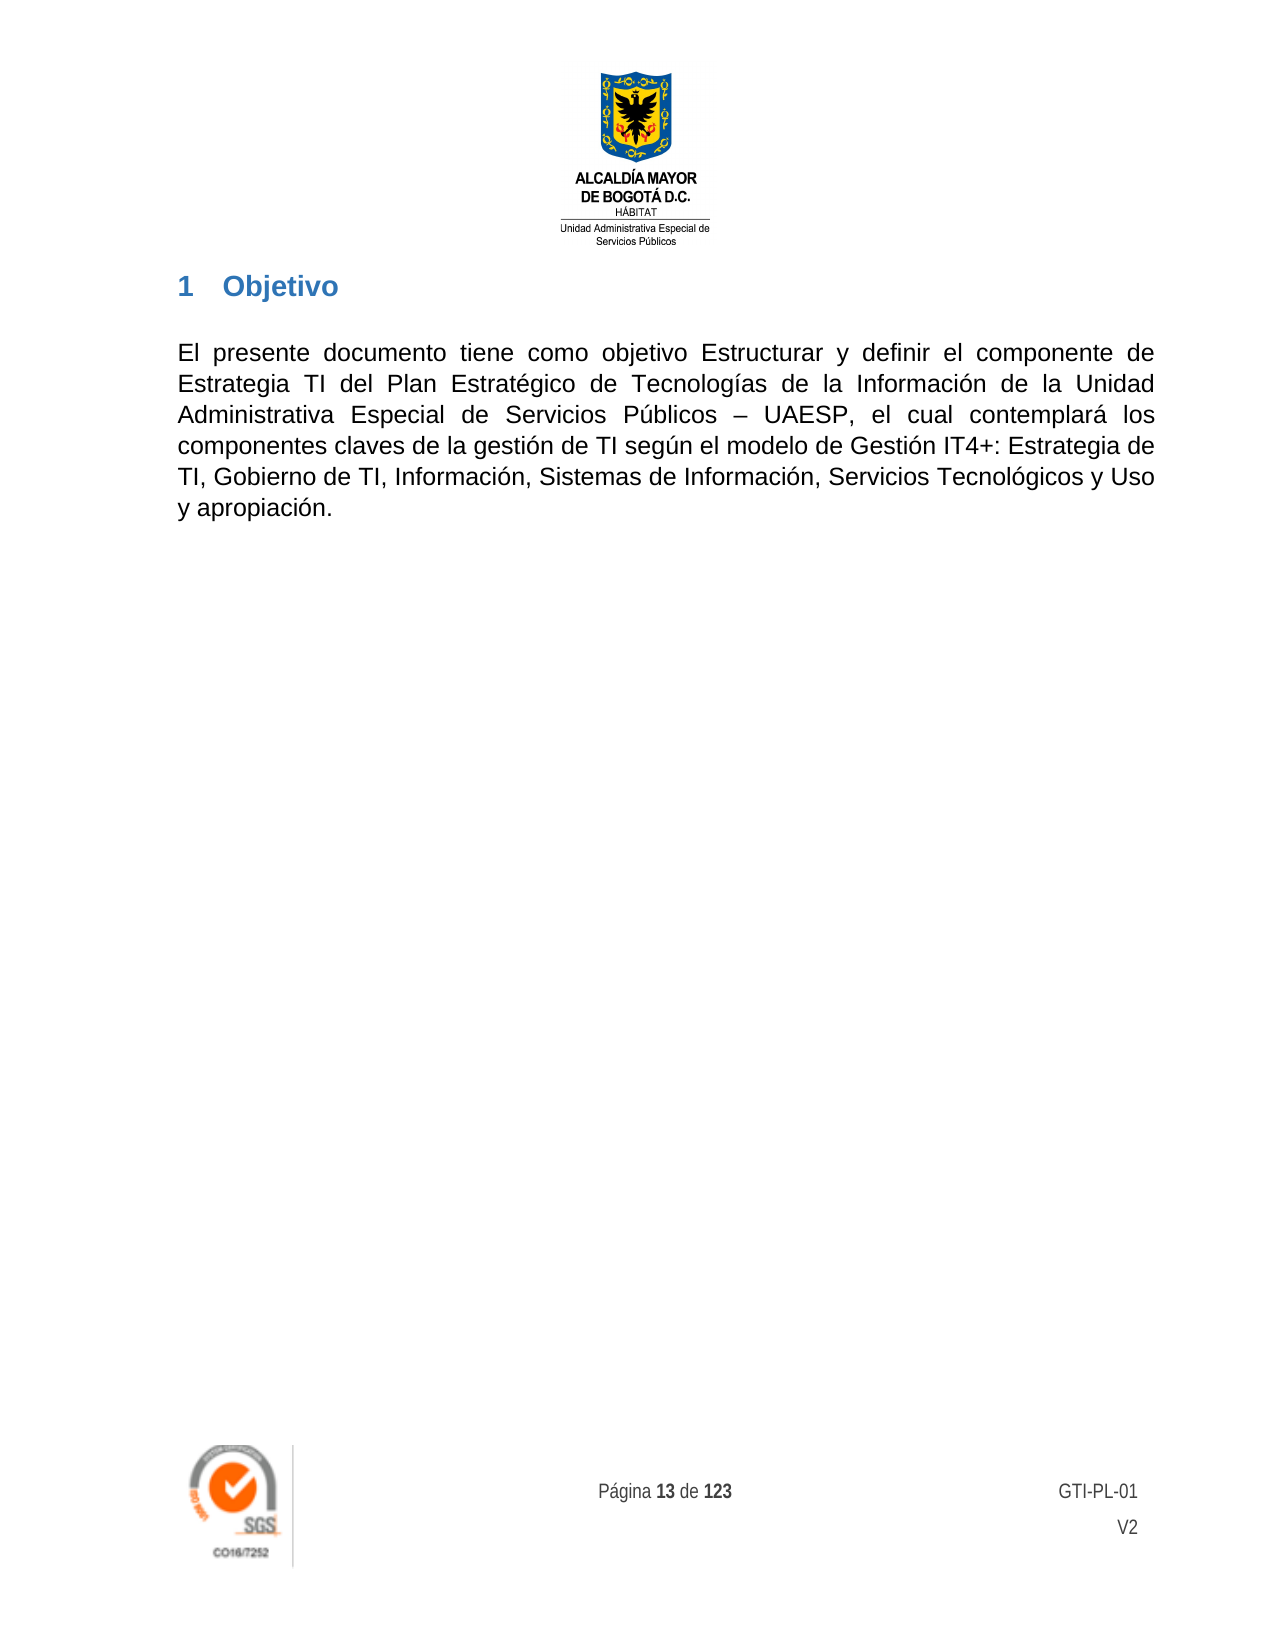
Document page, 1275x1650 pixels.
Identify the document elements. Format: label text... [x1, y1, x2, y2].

picture [560, 61, 718, 245]
picture [177, 1445, 295, 1569]
text El presente documento tiene como objetivo Estructurar y definir el componente de Estrategia TI del Plan Estratégico de Tecnologías de la Información de la Unidad Administrativa Especial de Servicios Públicos – UAESP, el cual contemplará los componentes claves de la gestión de TI según el modelo de Gestión IT4+: Estrategia de TI, Gobierno de TI, Información, Sistemas de Información, Servicios Tecnológicos y Uso y apropiación. [177, 338, 1157, 522]
subtitle Objetivo [177, 202, 1157, 303]
